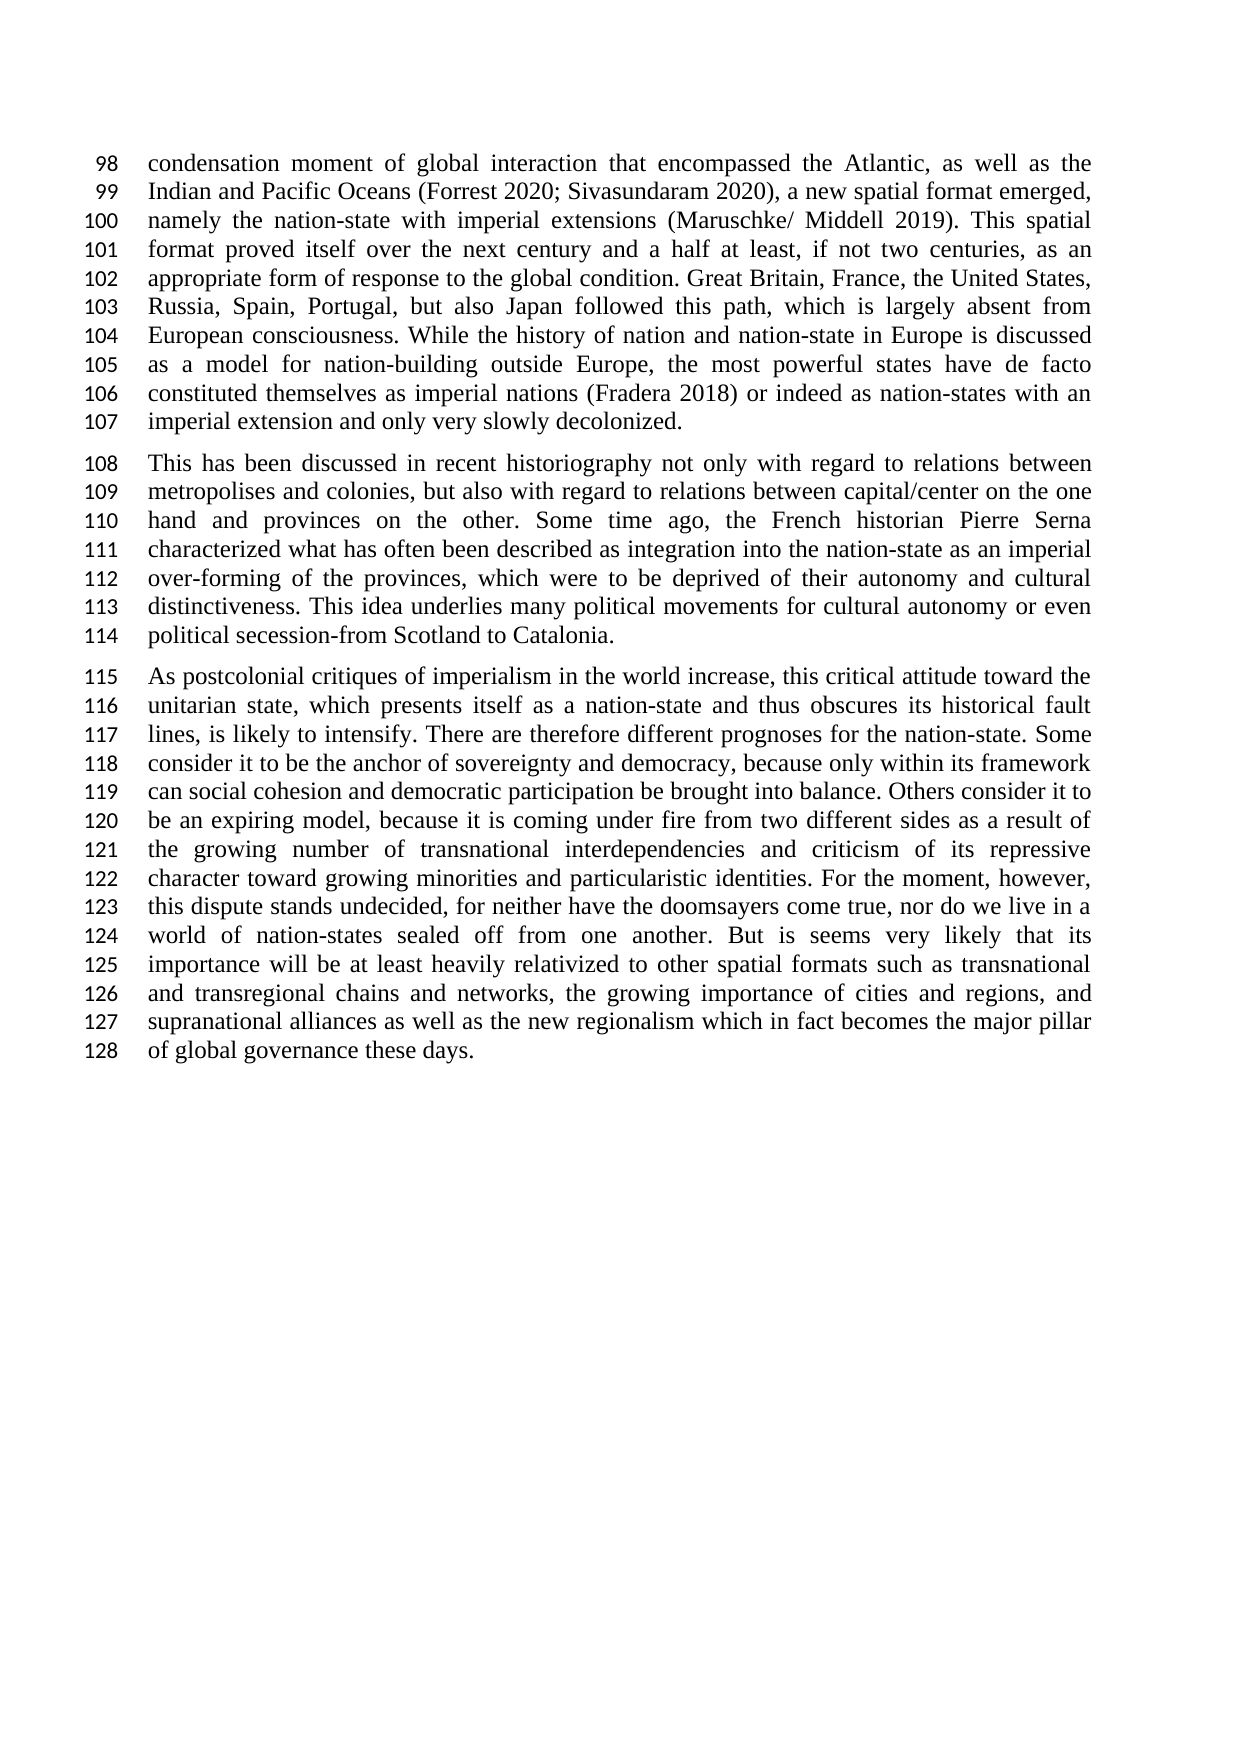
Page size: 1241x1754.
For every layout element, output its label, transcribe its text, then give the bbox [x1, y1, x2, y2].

text This has been discussed in recent historiography not only with regard to relations between metropolises and colonies, but also with regard to relations between capital/center on the one hand and provinces on the other. Some time ago, the French historian Pierre Serna characterized what has often been described as integration into the nation-state as an imperial over-forming of the provinces, which were to be deprived of their autonomy and cultural distinctiveness. This idea underlies many political movements for cultural autonomy or even political secession-from Scotland to Catalonia. [148, 448, 1093, 649]
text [148, 148, 1093, 435]
text As postcolonial critiques of imperialism in the world increase, this critical attitude toward the unitarian state, which presents itself as a nation-state and thus obscures its historical fault lines, is likely to intensify. There are therefore different prognoses for the nation-state. Some consider it to be the anchor of sovereignty and democracy, because only within its framework can social cohesion and democratic participation be brought into balance. Others consider it to be an expiring model, because it is coming under fire from two different sides as a result of the growing number of transnational interdependencies and criticism of its repressive character toward growing minorities and particularistic identities. For the moment, however, this dispute stands undecided, for neither have the doomsayers come true, nor do we live in a world of nation-states sealed off from one another. But is seems very likely that its importance will be at least heavily relativized to other spatial formats such as transnational and transregional chains and networks, the growing importance of cities and regions, and supranational alliances as well as the new regionalism which in fact becomes the major pillar of global governance these days. [148, 661, 1093, 1064]
